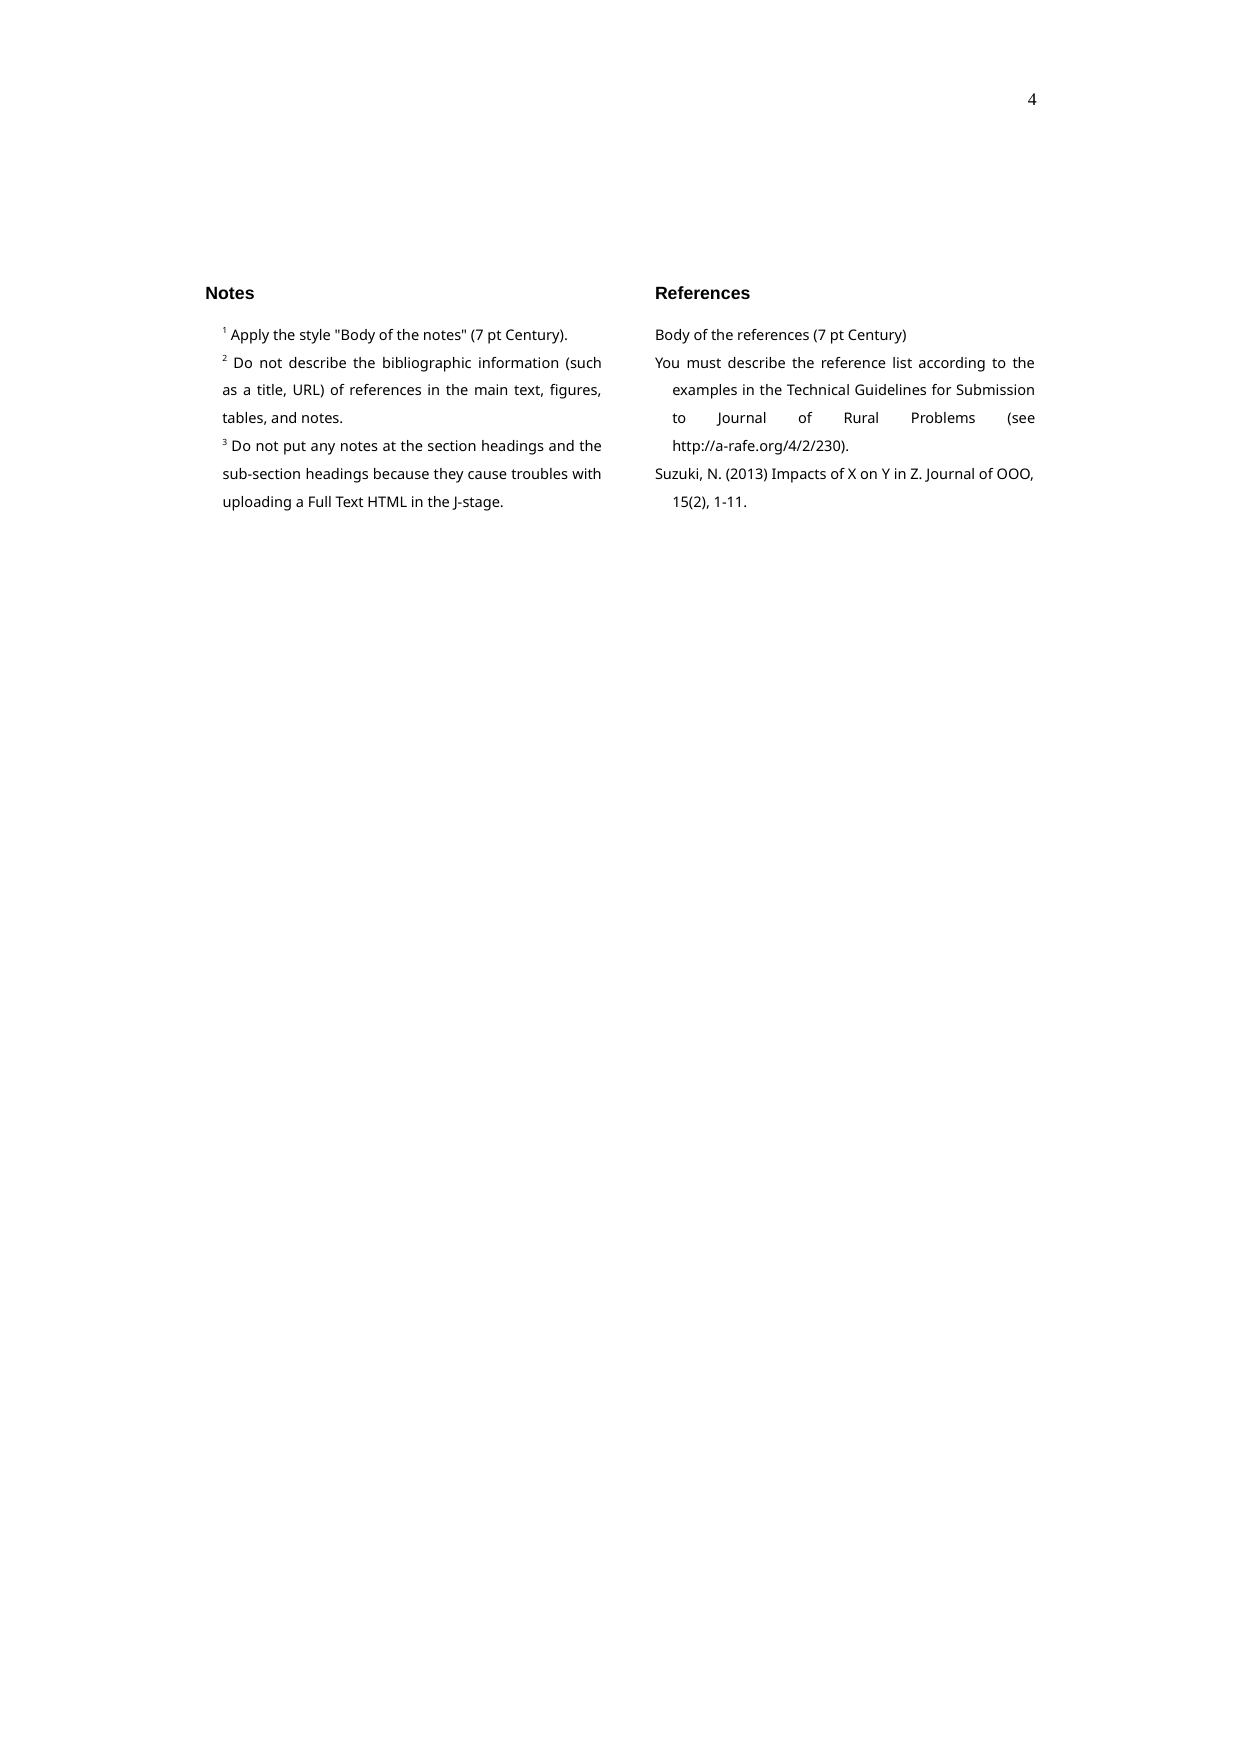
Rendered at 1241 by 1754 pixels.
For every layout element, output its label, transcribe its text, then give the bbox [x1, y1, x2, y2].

text 1 Apply the style "Body of the notes" (7 pt Century). [205, 321, 602, 348]
text Suzuki, N. (2013) Impacts of X on Y in Z. Journal of OOO, 15(2), 1-11. [638, 460, 1035, 515]
text Body of the references (7 pt Century) [638, 321, 1035, 348]
text 3 Do not put any notes at the section headings and the sub-section headings because they cause troubles with uploading a Full Text HTML in the J-stage. [205, 432, 602, 515]
text You must describe the reference list according to the examples in the Technical Guidelines for Submission to Journal of Rural Problems (see http://a-rafe.org/4/2/230). [638, 348, 1035, 460]
subtitle Notes [205, 279, 602, 307]
subtitle References [638, 279, 1035, 307]
text 2 Do not describe the bibliographic information (such as a title, URL) of references in the main text, figures, tables, and notes. [205, 348, 602, 432]
